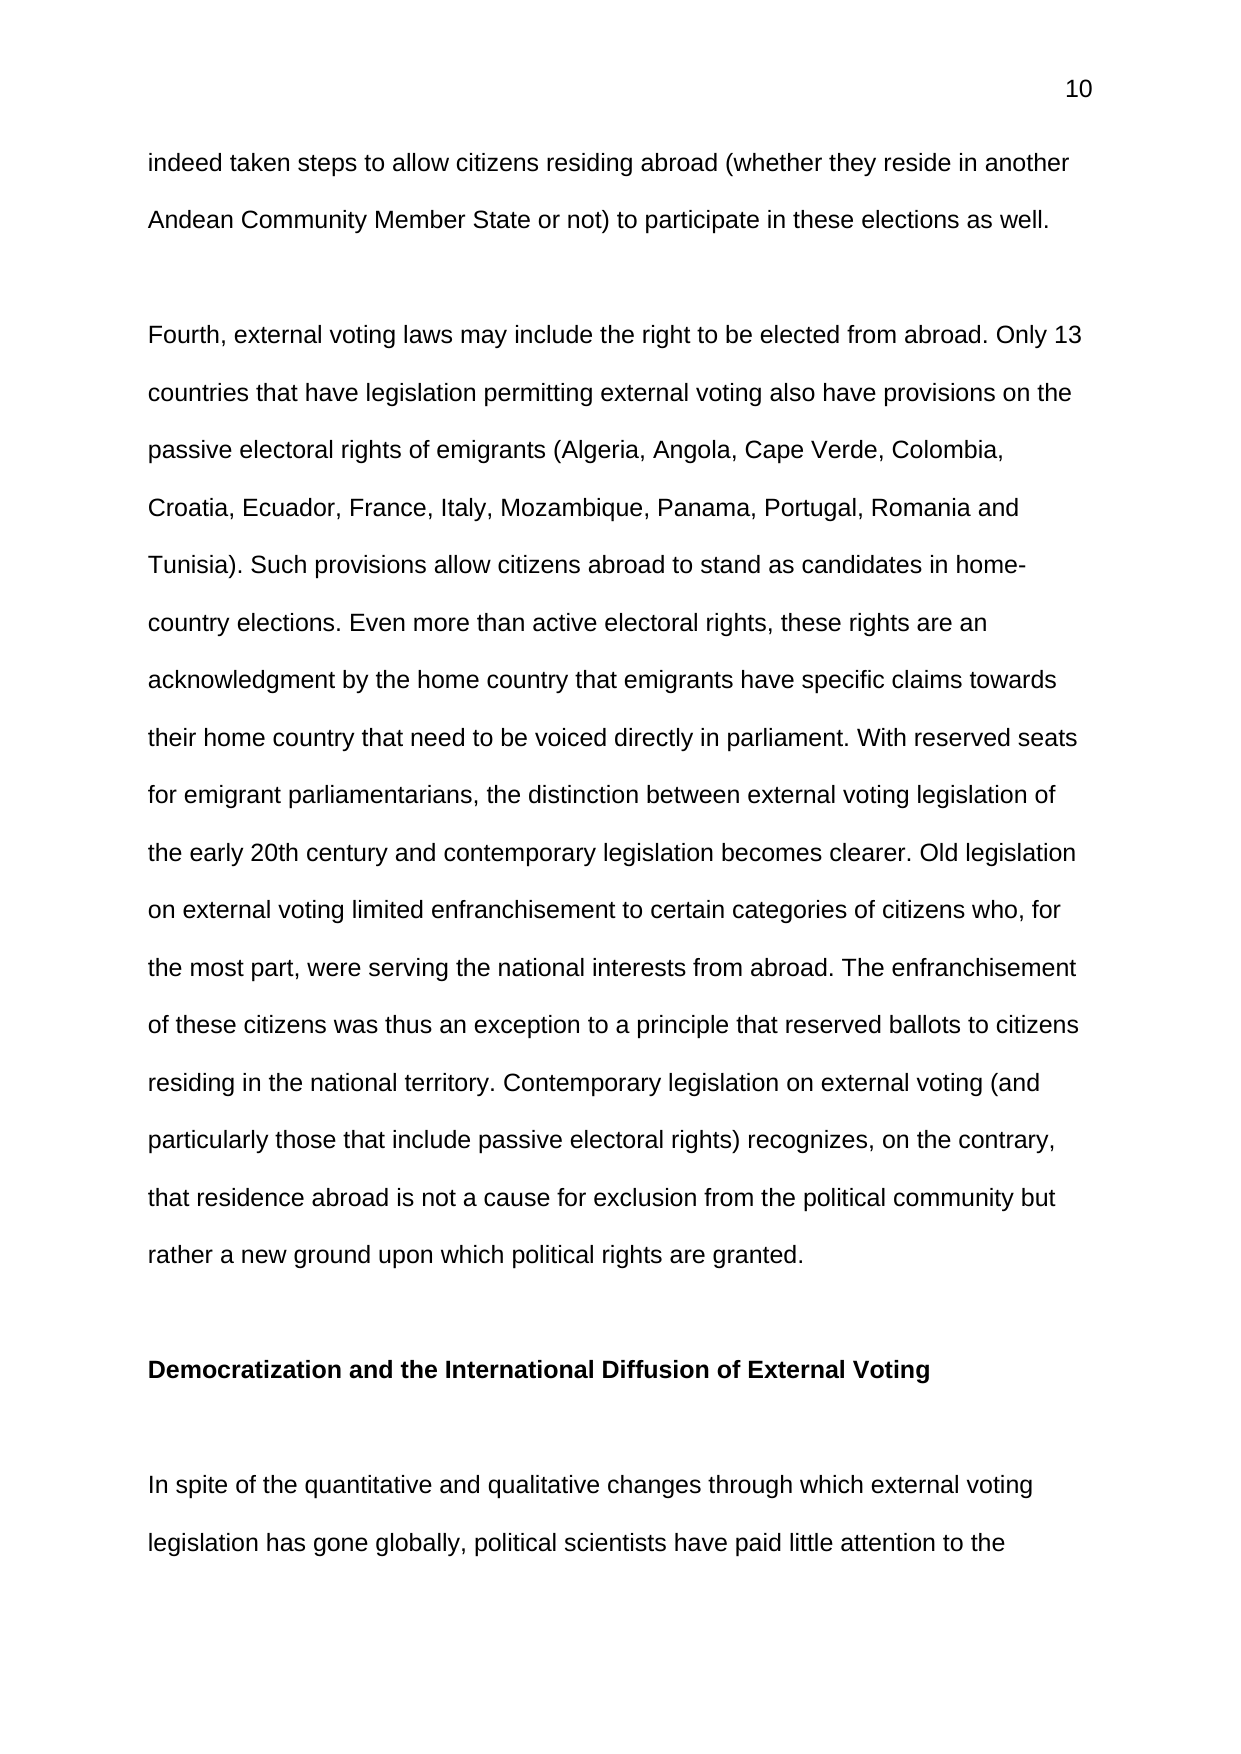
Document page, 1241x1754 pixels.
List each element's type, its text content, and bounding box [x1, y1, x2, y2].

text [148, 1470, 1092, 1556]
text Democratization and the International Diffusion of External Voting [148, 1355, 1092, 1384]
text Fourth, external voting laws may include the right to be elected from abroad. Only 13 countries that have legislation permitting external voting also have provisions on the passive electoral rights of emigrants (Algeria, Angola, Cape Verde, Colombia, Croatia, Ecuador, France, Italy, Mozambique, Panama, Portugal, Romania and Tunisia). Such provisions allow citizens abroad to stand as candidates in home-country elections. Even more than active electoral rights, these rights are an acknowledgment by the home country that emigrants have specific claims towards their home country that need to be voiced directly in parliament. With reserved seats for emigrant parliamentarians, the distinction between external voting legislation of the early 20th century and contemporary legislation becomes clearer. Old legislation on external voting limited enfranchisement to certain categories of citizens who, for the most part, were serving the national interests from abroad. The enfranchisement of these citizens was thus an exception to a principle that reserved ballots to citizens residing in the national territory. Contemporary legislation on external voting (and particularly those that include passive electoral rights) recognizes, on the contrary, that residence abroad is not a cause for exclusion from the political community but rather a new ground upon which political rights are granted. [148, 320, 1092, 1269]
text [148, 148, 1092, 234]
